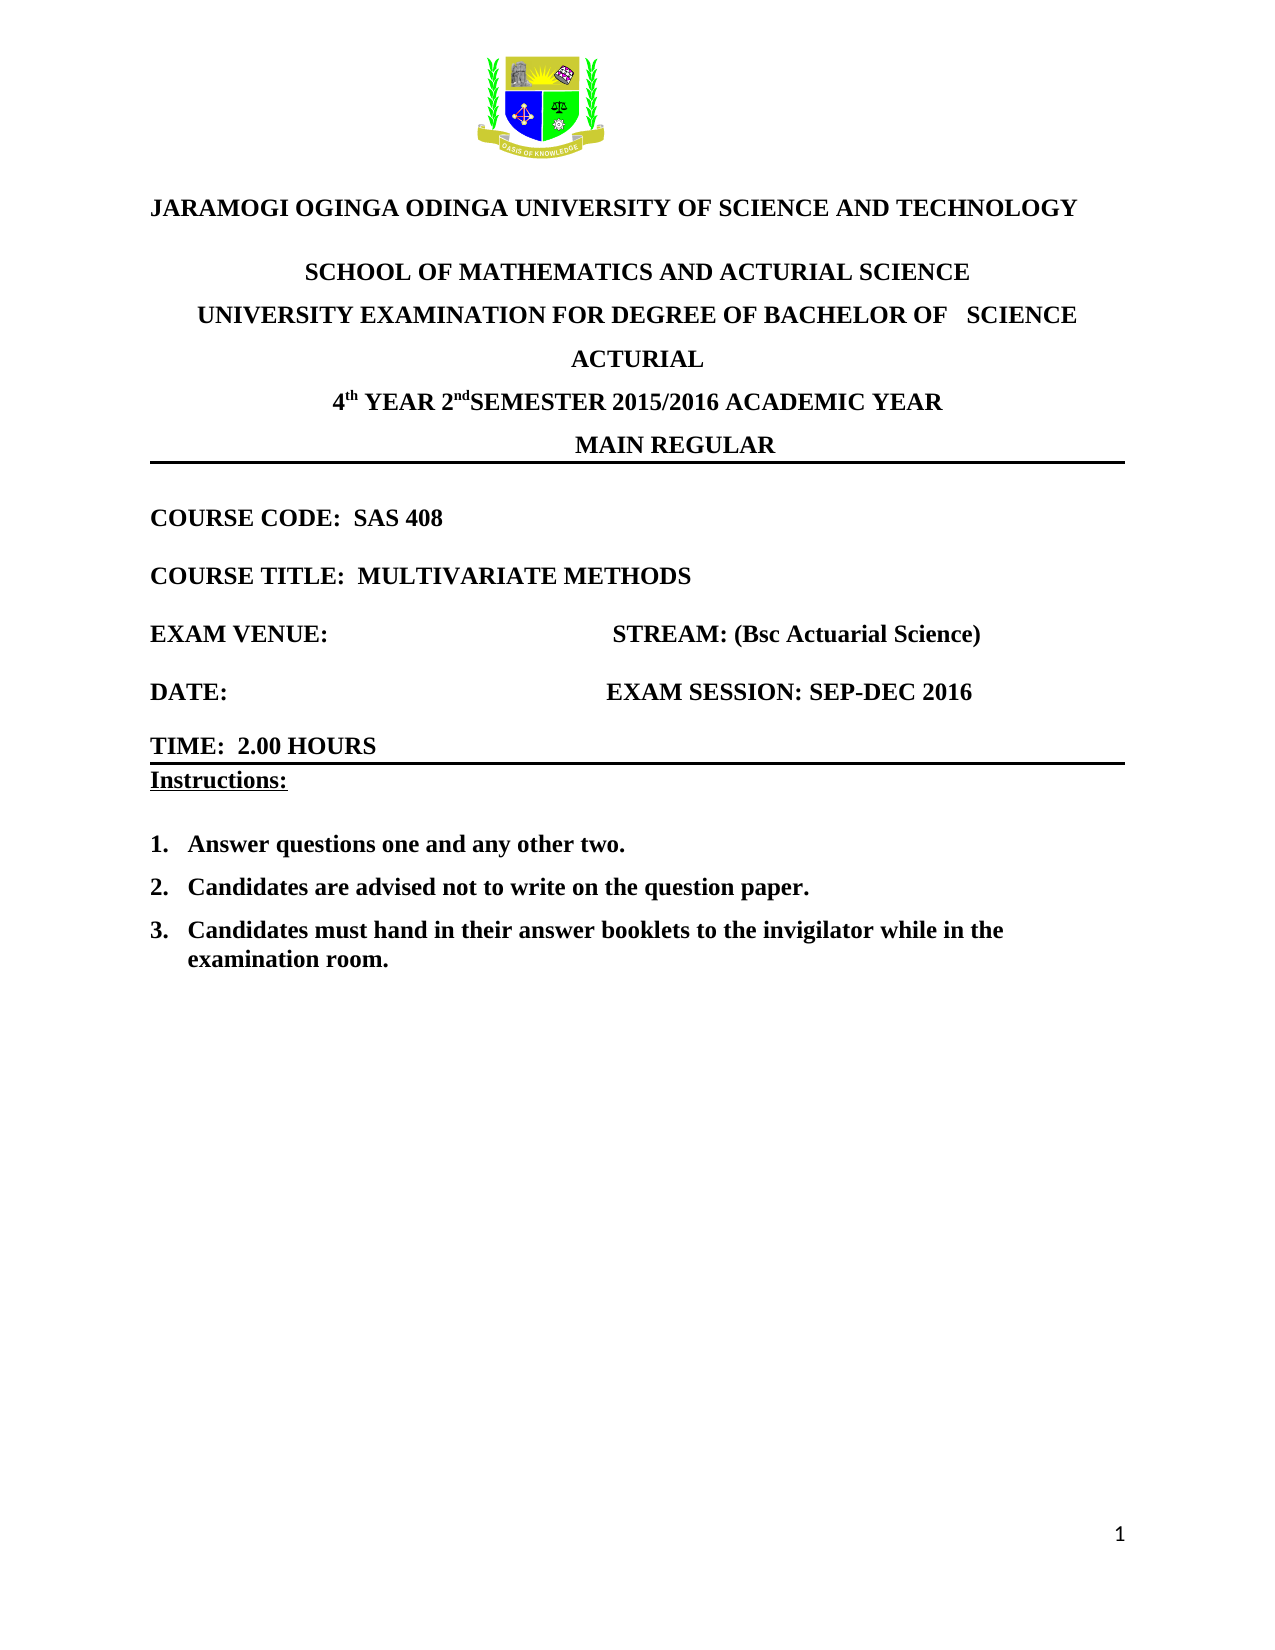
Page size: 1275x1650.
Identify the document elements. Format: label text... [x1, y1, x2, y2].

text COURSE TITLE: MULTIVARIATE METHODS [150, 561, 1125, 590]
text COURSE CODE: SAS 408 [150, 503, 1125, 532]
text Instructions: [150, 765, 1125, 794]
list Answer questions one and any other two. [150, 829, 1125, 858]
list Candidates are advised not to write on the question paper. [150, 872, 1125, 901]
text SCHOOL OF MATHEMATICS AND ACTURIAL SCIENCE [150, 257, 1125, 286]
text TIME: 2.00 HOURS [150, 731, 1125, 762]
text UNIVERSITY EXAMINATION FOR DEGREE OF BACHELOR OF SCIENCE ACTURIAL [150, 301, 1125, 372]
text DATE: EXAM SESSION: SEP-DEC 2016 [150, 677, 1125, 706]
text JARAMOGI OGINGA ODINGA UNIVERSITY OF SCIENCE AND TECHNOLOGY [150, 193, 1125, 222]
text EXAM VENUE: STREAM: (Bsc Actuarial Science) [150, 619, 1125, 648]
list Candidates must hand in their answer booklets to the invigilator while in the examination room. [150, 915, 1125, 973]
text 4th YEAR 2ndSEMESTER 2015/2016 ACADEMIC YEAR [150, 387, 1125, 416]
text MAIN REGULAR [150, 430, 1125, 461]
